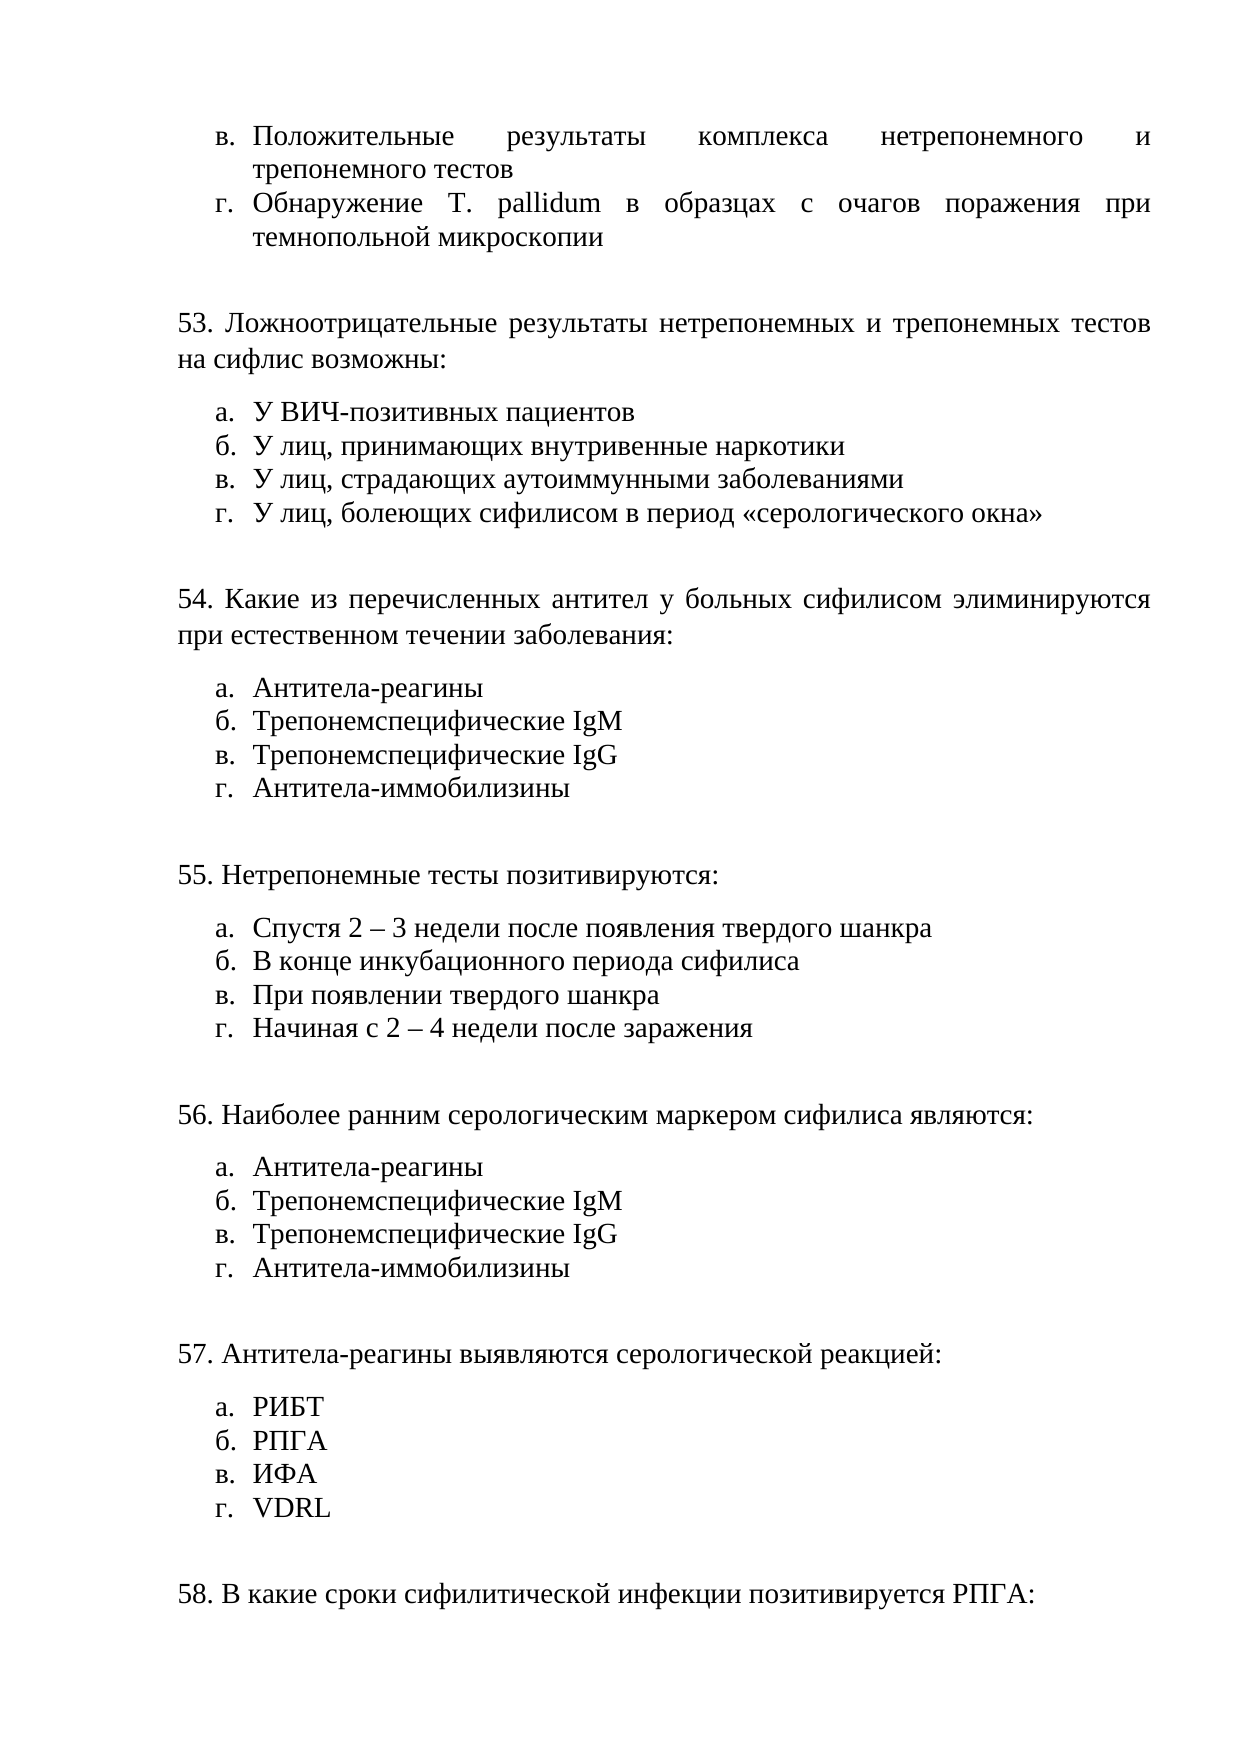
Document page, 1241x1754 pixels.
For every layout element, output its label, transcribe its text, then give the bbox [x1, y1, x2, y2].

list Обнаружение T. pallidum в образцах с очагов поражения при темнопольной микроскопии [215, 185, 1152, 252]
list ИФА [215, 1456, 1152, 1490]
text 58. В какие сроки сифилитической инфекции позитивируется РПГА: [177, 1576, 1152, 1610]
text 55. Нетрепонемные тесты позитивируются: [177, 857, 1152, 891]
list В конце инкубационного периода сифилиса [215, 943, 1152, 977]
list У лиц, болеющих сифилисом в период «серологического окна» [215, 495, 1152, 528]
list Трепонемспецифические IgG [215, 737, 1152, 771]
text 57. Антитела-реагины выявляются серологической реакцией: [177, 1337, 1152, 1370]
list Антитела-реагины [215, 1149, 1152, 1183]
text 54. Какие из перечисленных антител у больных сифилисом элиминируются при естественном течении заболевания: [177, 581, 1152, 651]
list РИБТ [215, 1389, 1152, 1423]
list Положительные результаты комплекса нетрепонемного и трепонемного тестов [215, 118, 1152, 185]
list Трепонемспецифические IgG [215, 1217, 1152, 1250]
list Антитела-иммобилизины [215, 1250, 1152, 1284]
list Антитела-реагины [215, 670, 1152, 703]
list У ВИЧ-позитивных пациентов [215, 394, 1152, 428]
list У лиц, принимающих внутривенные наркотики [215, 428, 1152, 461]
list У лиц, страдающих аутоиммунными заболеваниями [215, 461, 1152, 495]
list Антитела-иммобилизины [215, 771, 1152, 804]
text 56. Наиболее ранним серологическим маркером сифилиса являются: [177, 1097, 1152, 1130]
list Трепонемспецифические IgM [215, 1183, 1152, 1217]
list Спустя 2 – 3 недели после появления твердого шанкра [215, 910, 1152, 943]
list Трепонемспецифические IgM [215, 703, 1152, 737]
list РПГА [215, 1423, 1152, 1456]
list Начиная с 2 – 4 недели после заражения [215, 1010, 1152, 1044]
text 53. Ложноотрицательные результаты нетрепонемных и трепонемных тестов на сифлис возможны: [177, 305, 1152, 375]
list VDRL [215, 1490, 1152, 1523]
list При появлении твердого шанкра [215, 977, 1152, 1010]
